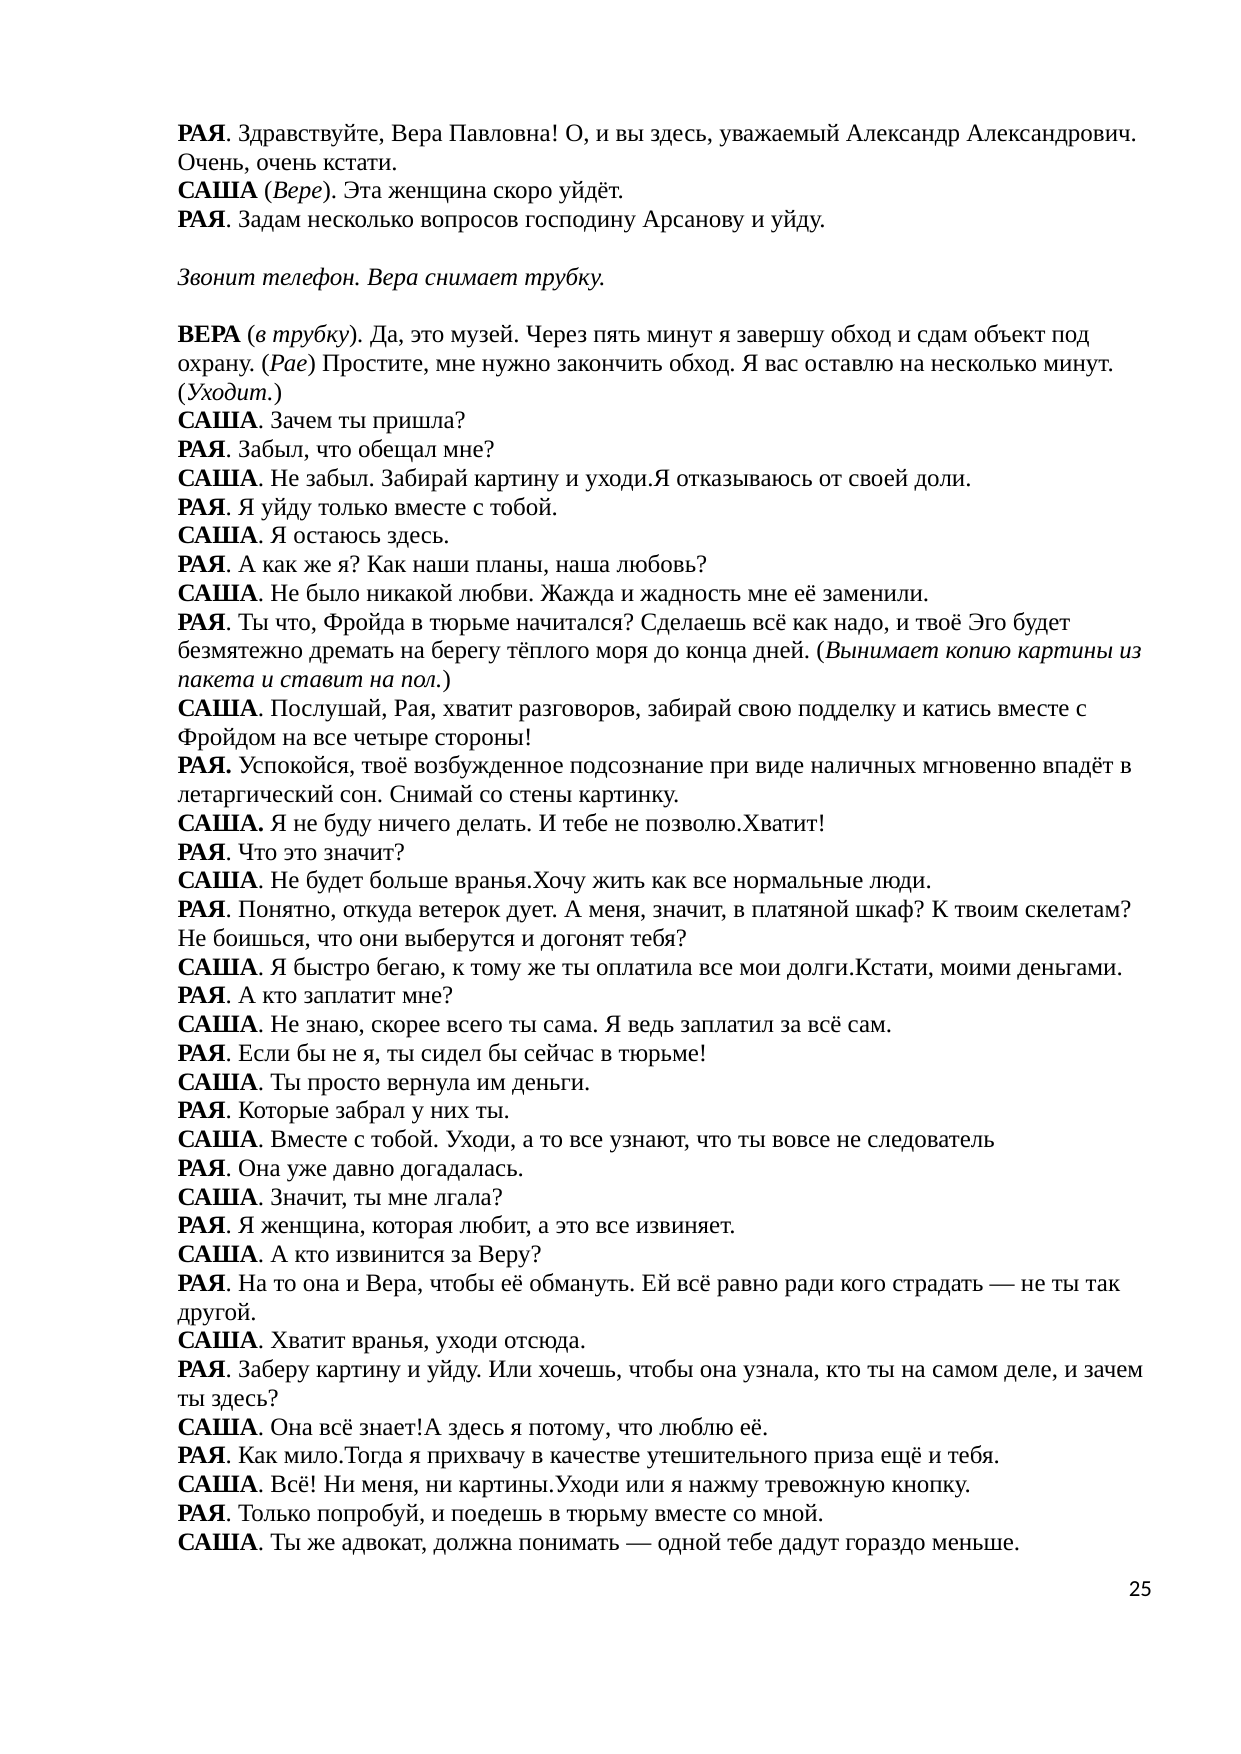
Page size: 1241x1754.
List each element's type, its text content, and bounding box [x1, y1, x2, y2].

text РАЯ. Она уже давно догадалась. [177, 1153, 1152, 1182]
text РАЯ. Что это значит? [177, 837, 1152, 866]
text РАЯ. А кто заплатит мне? [177, 981, 1152, 1009]
text РАЯ. Забыл, что обещал мне? [177, 434, 1152, 463]
text ВЕРА (в трубку). Да, это музей. Через пять минут я завершу обход и сдам объект под охрану. (Рае) Простите, мне нужно закончить обход. Я вас оставлю на несколько минут.(Уходит.) [177, 319, 1152, 406]
text РАЯ. Только попробуй, и поедешь в тюрьму вместе со мной. [177, 1498, 1152, 1527]
text САША. Зачем ты пришла? [177, 406, 1152, 434]
text САША. Я не буду ничего делать. И тебе не позволю.Хватит! [177, 808, 1152, 837]
text САША. Не знаю, скорее всего ты сама. Я ведь заплатил за всё сам. [177, 1009, 1152, 1038]
text РАЯ. Понятно, откуда ветерок дует. А меня, значит, в платяной шкаф? К твоим скелетам? Не боишься, что они выберутся и догонят тебя? [177, 894, 1152, 952]
text САША. Ты же адвокат, должна понимать — одной тебе дадут гораздо меньше. [177, 1527, 1152, 1556]
text САША. Не будет больше вранья.Хочу жить как все нормальные люди. [177, 866, 1152, 894]
text САША. Хватит вранья, уходи отсюда. [177, 1326, 1152, 1354]
text САША (Вере). Эта женщина скоро уйдёт. [177, 176, 1152, 204]
text САША. Послушай, Рая, хватит разговоров, забирай свою подделку и катись вместе с Фройдом на все четыре стороны! [177, 693, 1152, 751]
text САША. Не забыл. Забирай картину и уходи.Я отказываюсь от своей доли. [177, 463, 1152, 492]
text РАЯ. Как мило.Тогда я прихвачу в качестве утешительного приза ещё и тебя. [177, 1441, 1152, 1469]
text РАЯ. На то она и Вера, чтобы её обмануть. Ей всё равно ради кого страдать — не ты так другой. [177, 1268, 1152, 1326]
text РАЯ. Успокойся, твоё возбужденное подсознание при виде наличных мгновенно впадёт в летаргический сон. Снимай со стены картинку. [177, 751, 1152, 808]
text РАЯ. Которые забрал у них ты. [177, 1096, 1152, 1124]
text САША. А кто извинится за Веру? [177, 1239, 1152, 1268]
text РАЯ. Я уйду только вместе с тобой. [177, 492, 1152, 521]
text САША. Значит, ты мне лгала? [177, 1182, 1152, 1211]
text РАЯ. Задам несколько вопросов господину Арсанову и уйду. [177, 204, 1152, 233]
text САША. Всё! Ни меня, ни картины.Уходи или я нажму тревожную кнопку. [177, 1469, 1152, 1498]
text РАЯ. Здравствуйте, Вера Павловна! О, и вы здесь, уважаемый Александр Александрович. Очень, очень кстати. [177, 118, 1152, 176]
text САША. Я остаюсь здесь. [177, 521, 1152, 549]
text САША. Вместе с тобой. Уходи, а то все узнают, что ты вовсе не следователь [177, 1124, 1152, 1153]
text РАЯ. Если бы не я, ты сидел бы сейчас в тюрьме! [177, 1038, 1152, 1067]
text САША. Она всё знает!А здесь я потому, что люблю её. [177, 1412, 1152, 1441]
text РАЯ. Ты что, Фройда в тюрьме начитался? Сделаешь всё как надо, и твоё Эго будет безмятежно дремать на берегу тёплого моря до конца дней. (Вынимает копию картины из пакета и ставит на пол.) [177, 607, 1152, 693]
text САША. Не было никакой любви. Жажда и жадность мне её заменили. [177, 578, 1152, 607]
text САША. Я быстро бегаю, к тому же ты оплатила все мои долги.Кстати, моими деньгами. [177, 952, 1152, 981]
text Звонит телефон. Вера снимает трубку. [177, 262, 1152, 291]
text САША. Ты просто вернула им деньги. [177, 1067, 1152, 1096]
text РАЯ. Заберу картину и уйду. Или хочешь, чтобы она узнала, кто ты на самом деле, и зачем ты здесь? [177, 1354, 1152, 1412]
text РАЯ. А как же я? Как наши планы, наша любовь? [177, 549, 1152, 578]
text РАЯ. Я женщина, которая любит, а это все извиняет. [177, 1211, 1152, 1239]
